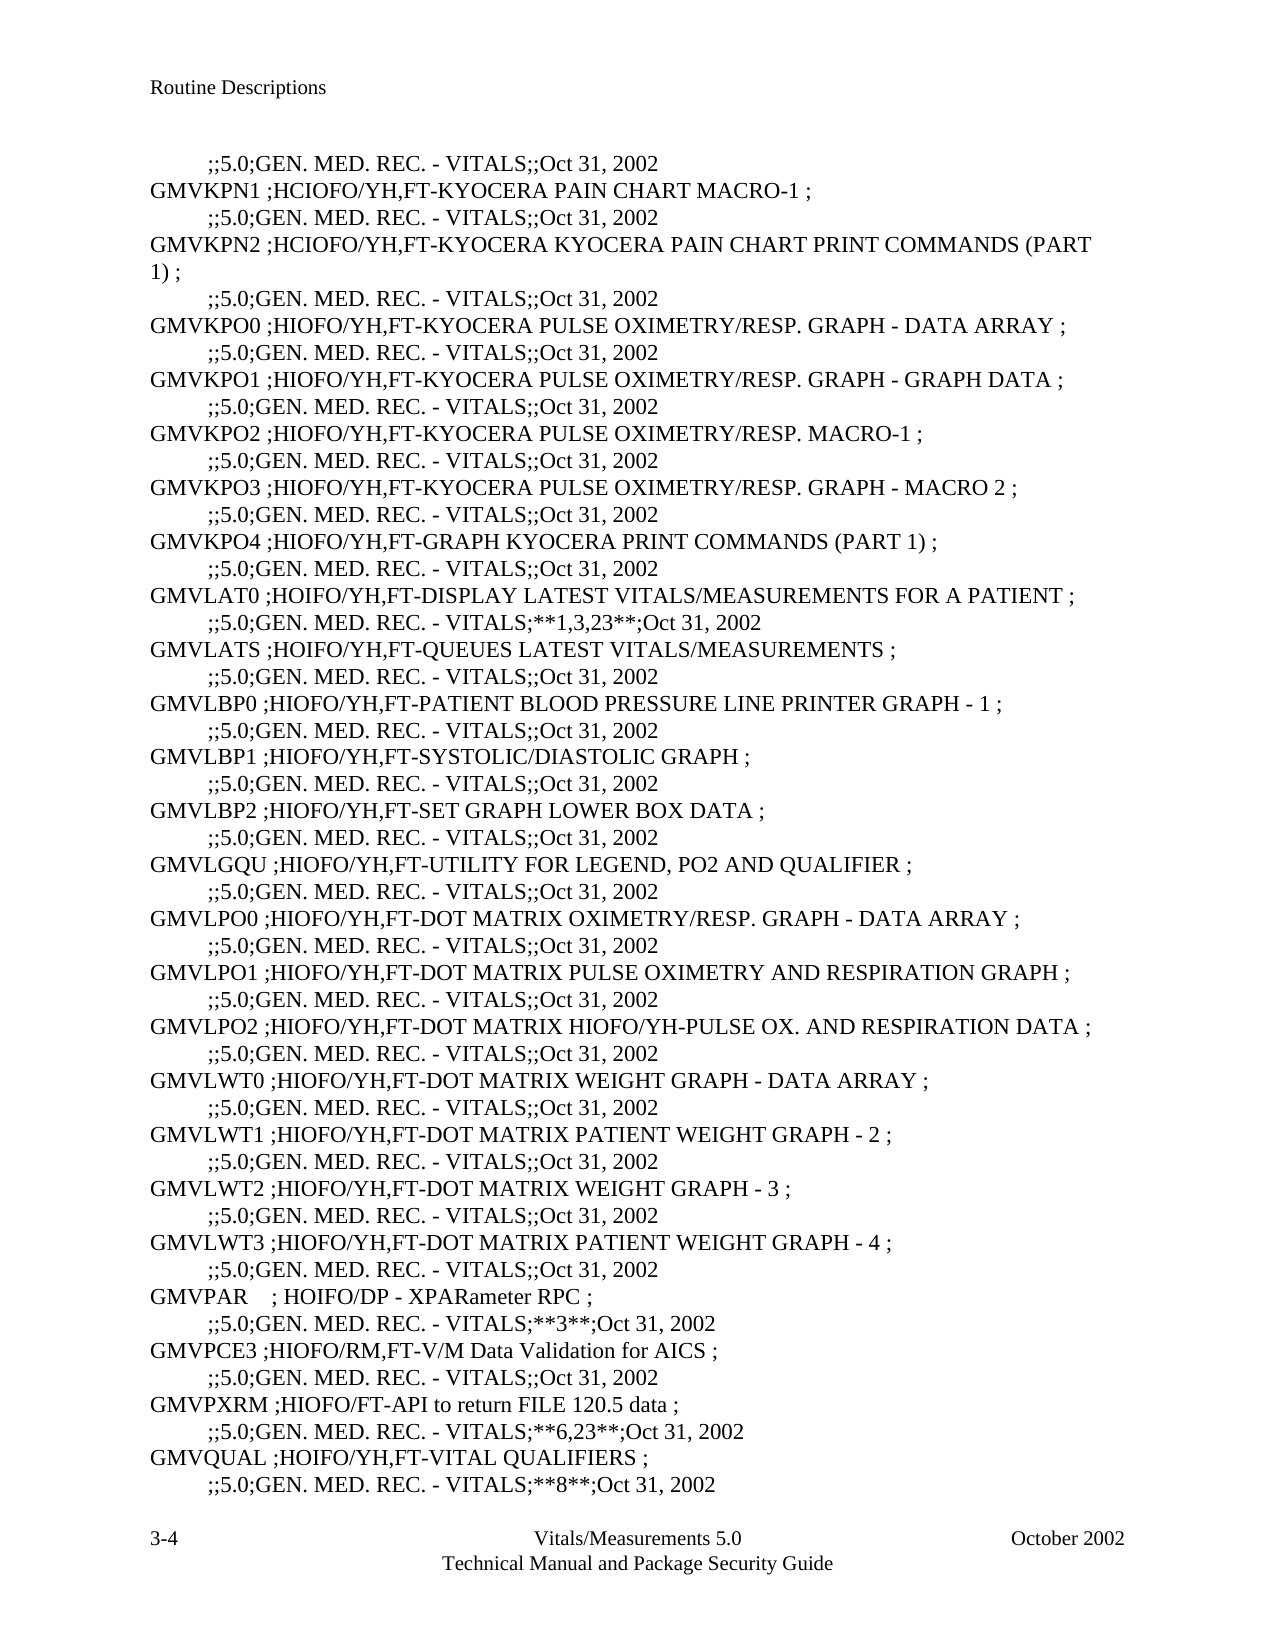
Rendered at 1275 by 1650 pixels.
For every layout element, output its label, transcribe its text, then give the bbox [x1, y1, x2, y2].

text ;;5.0;GEN. MED. REC. - VITALS;;Oct 31, 2002 [207, 204, 1194, 231]
text GMVLBP2 ;HIOFO/YH,FT-SET GRAPH LOWER BOX DATA ; [150, 797, 1194, 823]
text ;;5.0;GEN. MED. REC. - VITALS;;Oct 31, 2002 [207, 150, 1194, 177]
text GMVKPO3 ;HIOFO/YH,FT-KYOCERA PULSE OXIMETRY/RESP. GRAPH - MACRO 2 ; [150, 474, 1194, 500]
text ;;5.0;GEN. MED. REC. - VITALS;;Oct 31, 2002 [207, 501, 1194, 527]
text GMVKPN1 ;HCIOFO/YH,FT-KYOCERA PAIN CHART MACRO-1 ; [150, 177, 1194, 204]
text GMVLWT0 ;HIOFO/YH,FT-DOT MATRIX WEIGHT GRAPH - DATA ARRAY ; [150, 1067, 1194, 1093]
text ;;5.0;GEN. MED. REC. - VITALS;;Oct 31, 2002 [207, 447, 1194, 473]
text ;;5.0;GEN. MED. REC. - VITALS;;Oct 31, 2002 GMVPAR ; HOIFO/DP - XPARameter RPC ; [150, 1256, 660, 1309]
text ;;5.0;GEN. MED. REC. - VITALS;;Oct 31, 2002 GMVLBP1 ;HIOFO/YH,FT-SYSTOLIC/DIASTOLIC GRAPH ; [150, 717, 764, 770]
text GMVLBP0 ;HIOFO/YH,FT-PATIENT BLOOD PRESSURE LINE PRINTER GRAPH - 1 ; [150, 690, 1194, 716]
text GMVLPO2 ;HIOFO/YH,FT-DOT MATRIX HIOFO/YH-PULSE OX. AND RESPIRATION DATA ; [150, 1013, 1194, 1039]
text ;;5.0;GEN. MED. REC. - VITALS;**6,23**;Oct 31, 2002 GMVQUAL ;HOIFO/YH,FT-VITAL QUALIFIERS ; [150, 1418, 747, 1471]
text ;;5.0;GEN. MED. REC. - VITALS;;Oct 31, 2002 [207, 1202, 1194, 1229]
text ;;5.0;GEN. MED. REC. - VITALS;;Oct 31, 2002 [207, 770, 1194, 797]
text ;;5.0;GEN. MED. REC. - VITALS;;Oct 31, 2002 [207, 1094, 1194, 1121]
text ;;5.0;GEN. MED. REC. - VITALS;;Oct 31, 2002 [207, 393, 1194, 419]
text GMVPXRM ;HIOFO/FT-API to return FILE 120.5 data ; [150, 1391, 1194, 1417]
text GMVLAT0 ;HOIFO/YH,FT-DISPLAY LATEST VITALS/MEASUREMENTS FOR A PATIENT ; [150, 582, 1194, 608]
text ;;5.0;GEN. MED. REC. - VITALS;;Oct 31, 2002 [207, 1148, 1194, 1174]
text ;;5.0;GEN. MED. REC. - VITALS;;Oct 31, 2002 [207, 878, 1194, 904]
text ;;5.0;GEN. MED. REC. - VITALS;;Oct 31, 2002 [207, 555, 1194, 581]
text GMVLATS ;HOIFO/YH,FT-QUEUES LATEST VITALS/MEASUREMENTS ; [150, 636, 1194, 662]
text ;;5.0;GEN. MED. REC. - VITALS;**3**;Oct 31, 2002 [207, 1310, 1194, 1336]
text GMVLWT2 ;HIOFO/YH,FT-DOT MATRIX WEIGHT GRAPH - 3 ; [150, 1175, 1194, 1202]
text GMVKPO0 ;HIOFO/YH,FT-KYOCERA PULSE OXIMETRY/RESP. GRAPH - DATA ARRAY ; [150, 312, 1194, 338]
text ;;5.0;GEN. MED. REC. - VITALS;;Oct 31, 2002 [207, 339, 1194, 365]
text ;;5.0;GEN. MED. REC. - VITALS;;Oct 31, 2002 [207, 932, 1194, 958]
text ;;5.0;GEN. MED. REC. - VITALS;;Oct 31, 2002 [207, 663, 1194, 689]
text GMVLGQU ;HIOFO/YH,FT-UTILITY FOR LEGEND, PO2 AND QUALIFIER ; [150, 851, 1194, 877]
text GMVKPN2 ;HCIOFO/YH,FT-KYOCERA KYOCERA PAIN CHART PRINT COMMANDS (PART 1) ; [150, 231, 1103, 284]
text GMVLPO1 ;HIOFO/YH,FT-DOT MATRIX PULSE OXIMETRY AND RESPIRATION GRAPH ; [150, 959, 1194, 986]
text GMVLWT3 ;HIOFO/YH,FT-DOT MATRIX PATIENT WEIGHT GRAPH - 4 ; [150, 1229, 1194, 1256]
text GMVKPO2 ;HIOFO/YH,FT-KYOCERA PULSE OXIMETRY/RESP. MACRO-1 ; [150, 420, 1194, 446]
text GMVLWT1 ;HIOFO/YH,FT-DOT MATRIX PATIENT WEIGHT GRAPH - 2 ; [150, 1121, 1194, 1148]
text GMVPCE3 ;HIOFO/RM,FT-V/M Data Validation for AICS ; [150, 1337, 1194, 1363]
text GMVLPO0 ;HIOFO/YH,FT-DOT MATRIX OXIMETRY/RESP. GRAPH - DATA ARRAY ; [150, 905, 1194, 932]
text ;;5.0;GEN. MED. REC. - VITALS;**1,3,23**;Oct 31, 2002 [207, 609, 1194, 635]
text GMVKPO1 ;HIOFO/YH,FT-KYOCERA PULSE OXIMETRY/RESP. GRAPH - GRAPH DATA ; [150, 366, 1194, 392]
text ;;5.0;GEN. MED. REC. - VITALS;;Oct 31, 2002 [207, 285, 1194, 311]
text GMVKPO4 ;HIOFO/YH,FT-GRAPH KYOCERA PRINT COMMANDS (PART 1) ; [150, 528, 1194, 554]
text ;;5.0;GEN. MED. REC. - VITALS;;Oct 31, 2002 [207, 986, 1194, 1013]
text Routine Descriptions [150, 75, 1194, 99]
text ;;5.0;GEN. MED. REC. - VITALS;**8**;Oct 31, 2002 [207, 1471, 1194, 1497]
text ;;5.0;GEN. MED. REC. - VITALS;;Oct 31, 2002 [207, 824, 1194, 851]
text ;;5.0;GEN. MED. REC. - VITALS;;Oct 31, 2002 [207, 1040, 1194, 1067]
text ;;5.0;GEN. MED. REC. - VITALS;;Oct 31, 2002 [207, 1364, 1194, 1390]
